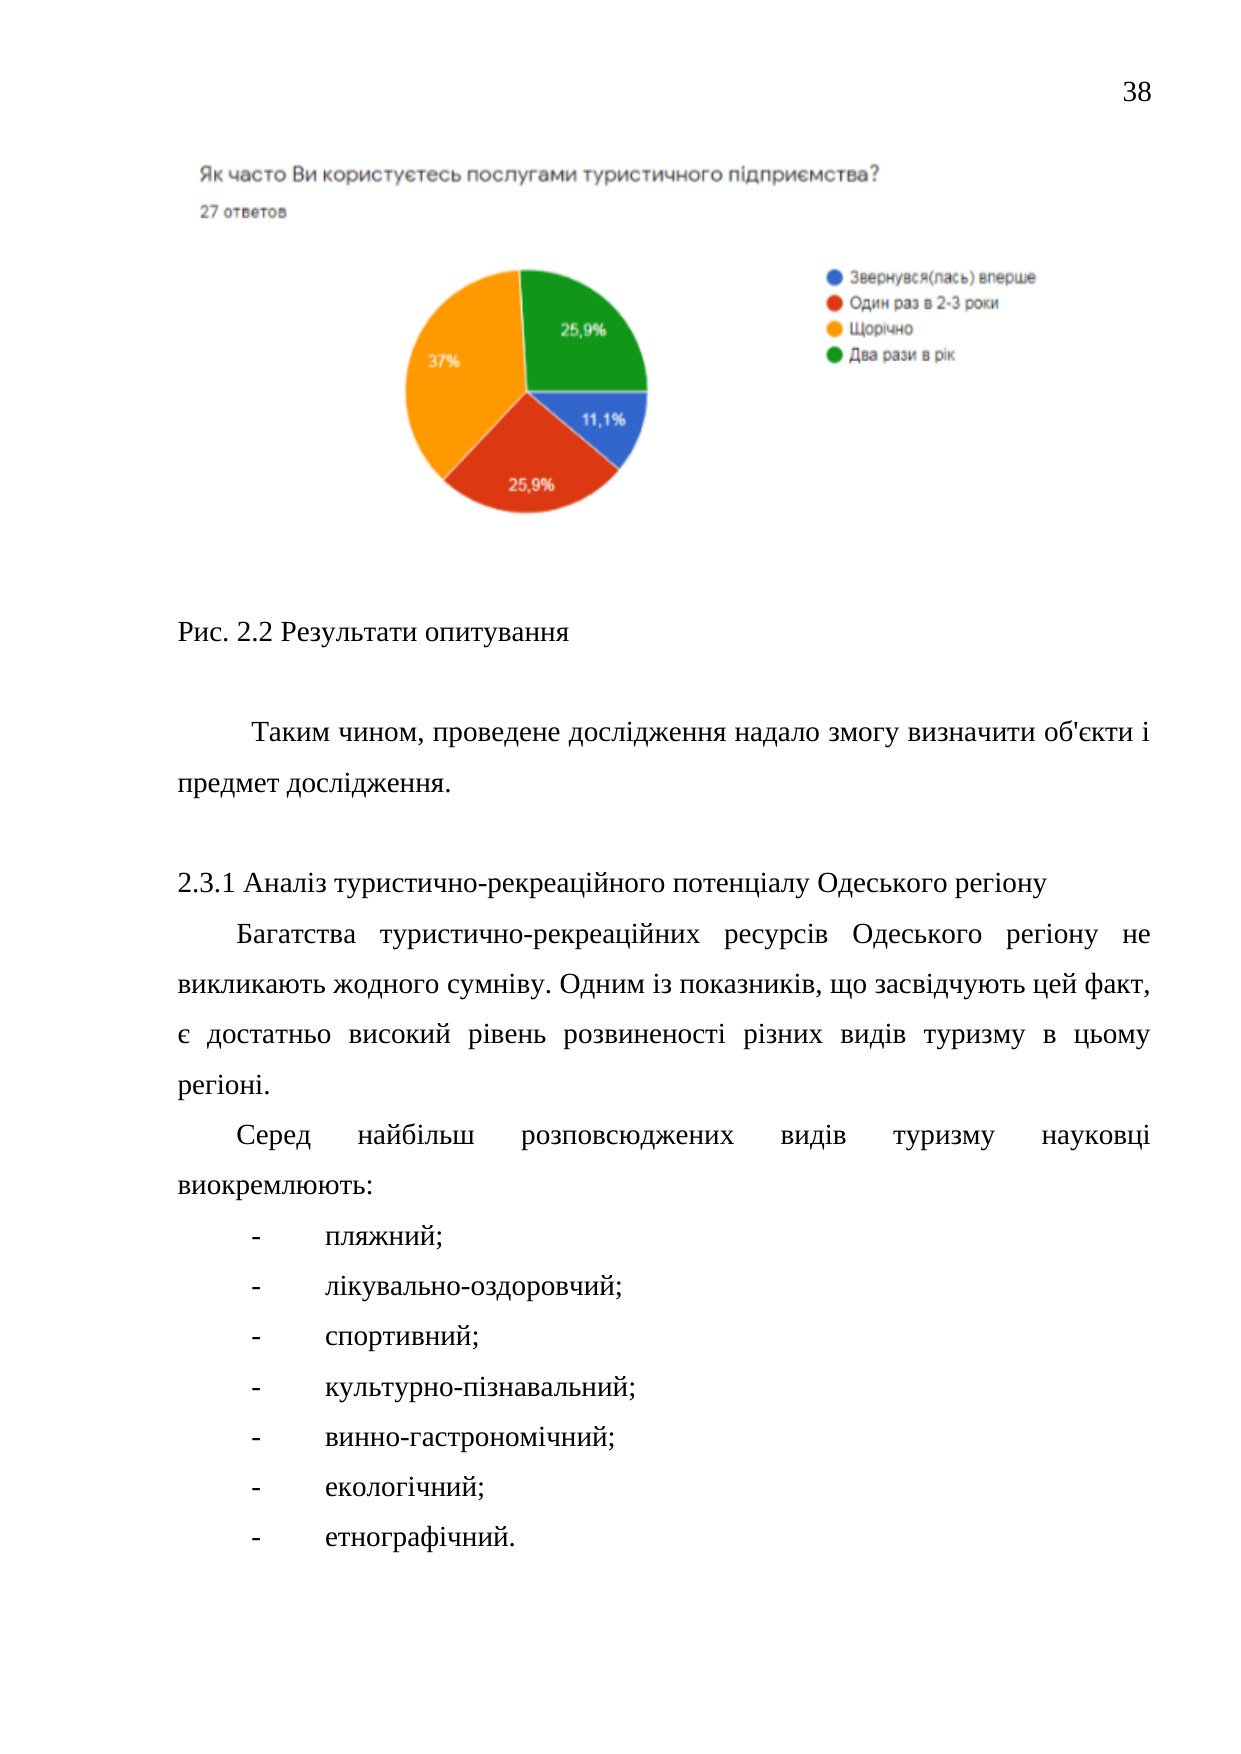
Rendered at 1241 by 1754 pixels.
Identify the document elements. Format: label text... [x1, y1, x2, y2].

picture [177, 141, 1149, 598]
list культурно-пізнавальний; [177, 1369, 1152, 1402]
list лікувально-оздоровчий; [177, 1268, 1152, 1302]
text Таким чином, проведене дослідження надало змогу визначити об'єкти і предмет дослідження. [177, 714, 1152, 798]
list етнографічний. [177, 1519, 1152, 1553]
subtitle 2.3.1 Аналіз туристично-рекреаційного потенціалу Одеського регіону [177, 866, 1152, 899]
list екологічний; [177, 1469, 1152, 1503]
text Багатства туристично-рекреаційних ресурсів Одеського регіону не викликають жодного сумніву. Одним із показників, що засвідчують цей факт, є достатньо високий рівень розвиненості різних видів туризму в цьому регіоні. [177, 916, 1152, 1100]
list спортивний; [177, 1318, 1152, 1352]
text Рис. 2.2 Результати опитування [177, 614, 1152, 647]
list винно-гастрономічний; [177, 1419, 1152, 1452]
text Серед найбільш розповсюджених видів туризму науковці виокремлюють: [177, 1117, 1152, 1201]
list пляжний; [177, 1218, 1152, 1251]
